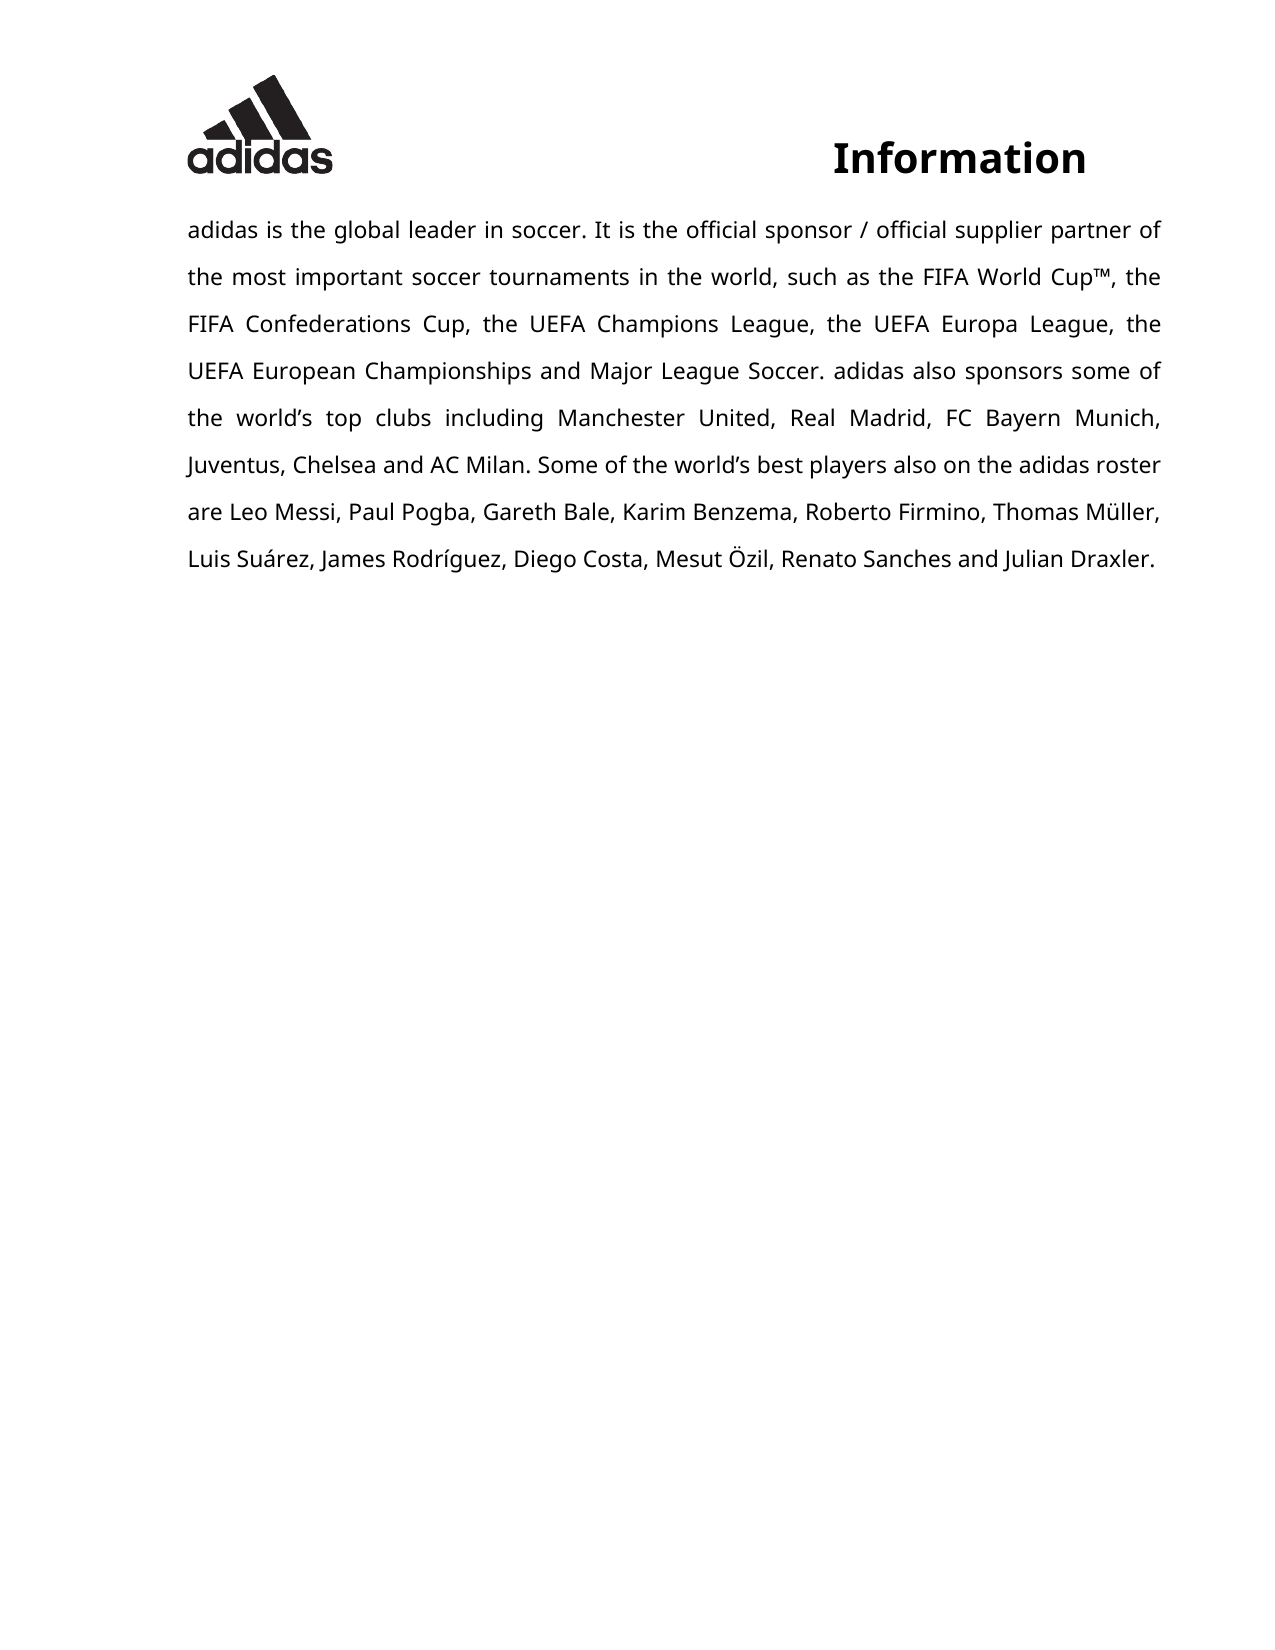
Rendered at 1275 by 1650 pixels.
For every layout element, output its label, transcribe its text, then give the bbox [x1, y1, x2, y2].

picture [187, 75, 333, 174]
text adidas is the global leader in soccer. It is the official sponsor / official supplier partner of the most important soccer tournaments in the world, such as the FIFA World Cup™, the FIFA Confederations Cup, the UEFA Champions League, the UEFA Europa League, the UEFA European Championships and Major League Soccer. adidas also sponsors some of the world’s top clubs including Manchester United, Real Madrid, FC Bayern Munich, Juventus, Chelsea and AC Milan. Some of the world’s best players also on the adidas roster are Leo Messi, Paul Pogba, Gareth Bale, Karim Benzema, Roberto Firmino, Thomas Müller, Luis Suárez, James Rodríguez, Diego Costa, Mesut Özil, Renato Sanches and Julian Draxler. [187, 214, 1162, 574]
